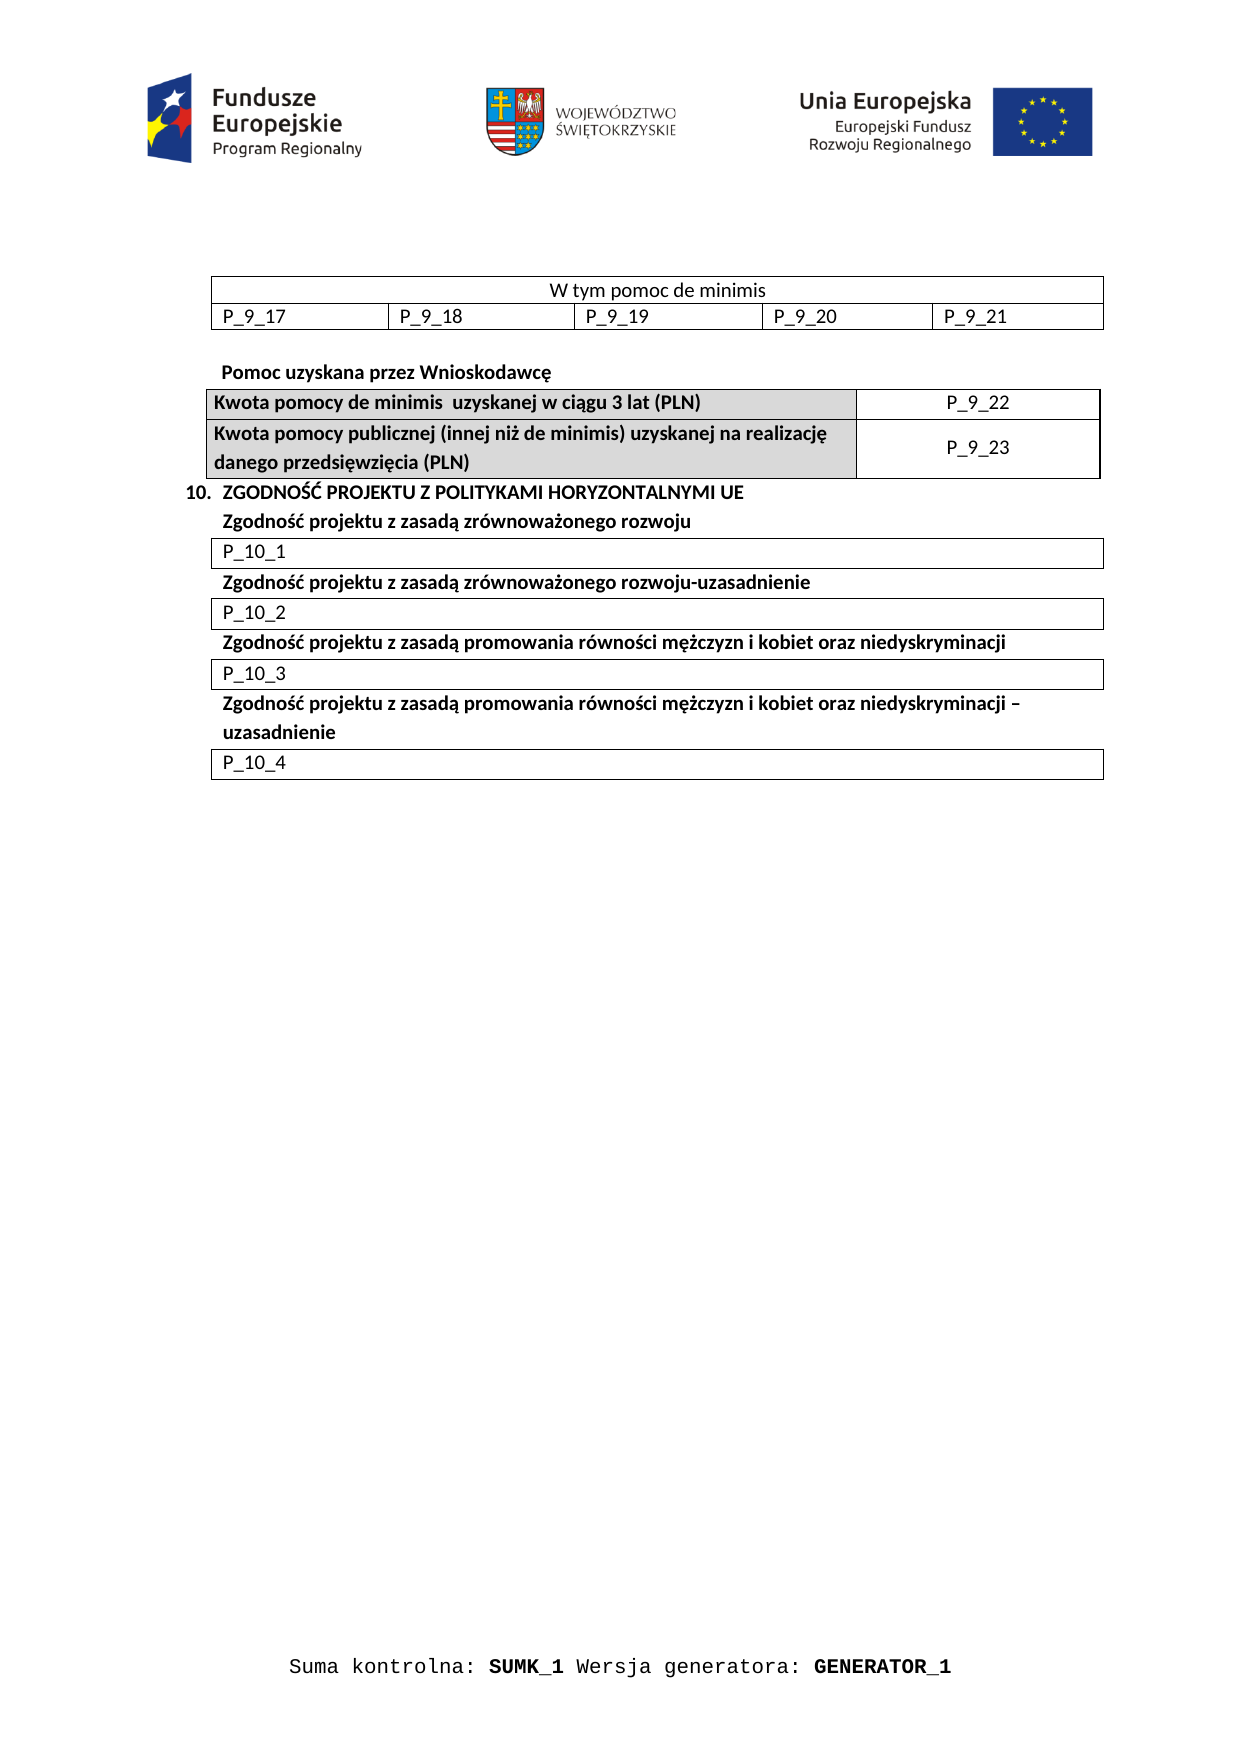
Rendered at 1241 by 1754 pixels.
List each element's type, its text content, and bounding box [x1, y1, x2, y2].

text uzasadnienie [223, 719, 1093, 745]
picture [147, 73, 362, 163]
table_cell P_9_18 [389, 304, 574, 329]
text Zgodność projektu z zasadą promowania równości mężczyzn i kobiet oraz niedyskryminacji [223, 630, 1093, 655]
table_cell P_9_17 [212, 304, 388, 329]
table_header Kwota pomocy de minimis uzyskanej w ciągu 3 lat (PLN) [207, 390, 856, 419]
table_header P_10_2 [212, 599, 1103, 628]
table_cell Kwota pomocy publicznej (innej niż de minimis) uzyskanej na realizację danego przedsięwzięcia (PLN) [207, 420, 856, 478]
text Zgodność projektu z zasadą zrównoważonego rozwoju [223, 508, 1093, 534]
table_header P_9_22 [857, 390, 1099, 419]
list ZGODNOŚĆ PROJEKTU Z POLITYKAMI HORYZONTALNYMI UE [185, 479, 1093, 505]
table_header P_10_4 [212, 750, 1103, 779]
picture [800, 73, 1093, 163]
text Pomoc uzyskana przez Wnioskodawcę [221, 359, 1093, 385]
text Zgodność projektu z zasadą zrównoważonego rozwoju-uzasadnienie [223, 569, 1093, 594]
table_cell P_9_23 [857, 420, 1099, 478]
table_cell P_9_21 [933, 304, 1103, 329]
table_cell W tym pomoc de minimis [212, 277, 1103, 303]
text Zgodność projektu z zasadą promowania równości mężczyzn i kobiet oraz niedyskryminacji – [223, 690, 1093, 716]
picture [486, 73, 676, 163]
table_cell P_9_19 [575, 304, 762, 329]
table_header P_10_3 [212, 660, 1103, 689]
table_cell P_9_20 [763, 304, 932, 329]
table_header P_10_1 [212, 539, 1103, 568]
